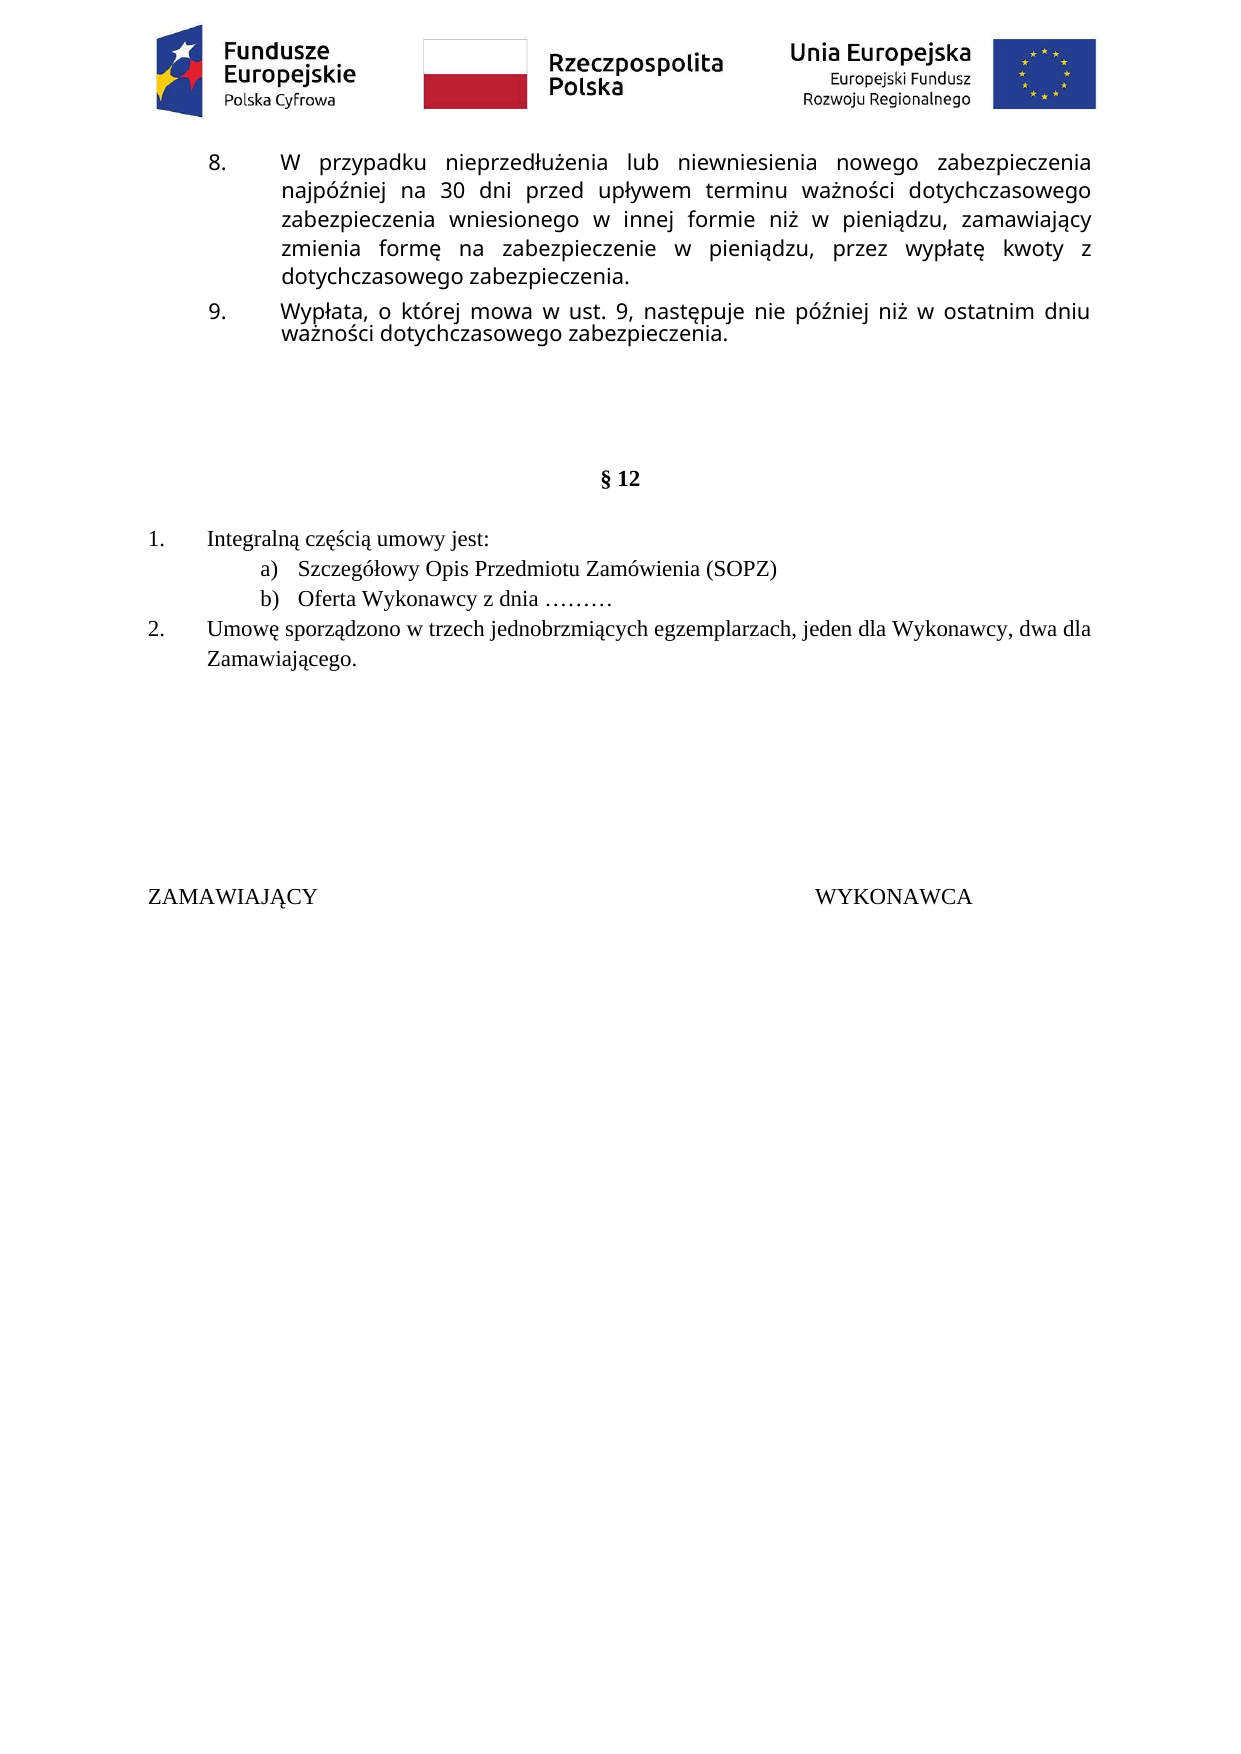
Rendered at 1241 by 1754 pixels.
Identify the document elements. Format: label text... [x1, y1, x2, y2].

list Umowę sporządzono w trzech jednobrzmiących egzemplarzach, jeden dla Wykonawcy, dwa dla Zamawiającego. [148, 615, 1093, 672]
list Oferta Wykonawcy z dnia ……… [260, 585, 1093, 611]
text ZAMAWIAJĄCY WYKONAWCA [148, 883, 1093, 909]
list W przypadku nieprzedłużenia lub niewniesienia nowego zabezpieczenia najpóźniej na 30 dni przed upływem terminu ważności dotychczasowego zabezpieczenia wniesionego w innej formie niż w pieniądzu, zamawiający zmienia formę na zabezpieczenie w pieniądzu, przez wypłatę kwoty z dotychczasowego zabezpieczenia. [208, 148, 1093, 290]
list Integralną częścią umowy jest: [148, 524, 1093, 551]
list Szczegółowy Opis Przedmiotu Zamówienia (SOPZ) [260, 555, 1093, 581]
text § 12 [148, 465, 1093, 492]
list Wypłata, o której mowa w ust. 9, następuje nie później niż w ostatnim dniu ważności dotychczasowego zabezpieczenia. [208, 302, 1093, 346]
